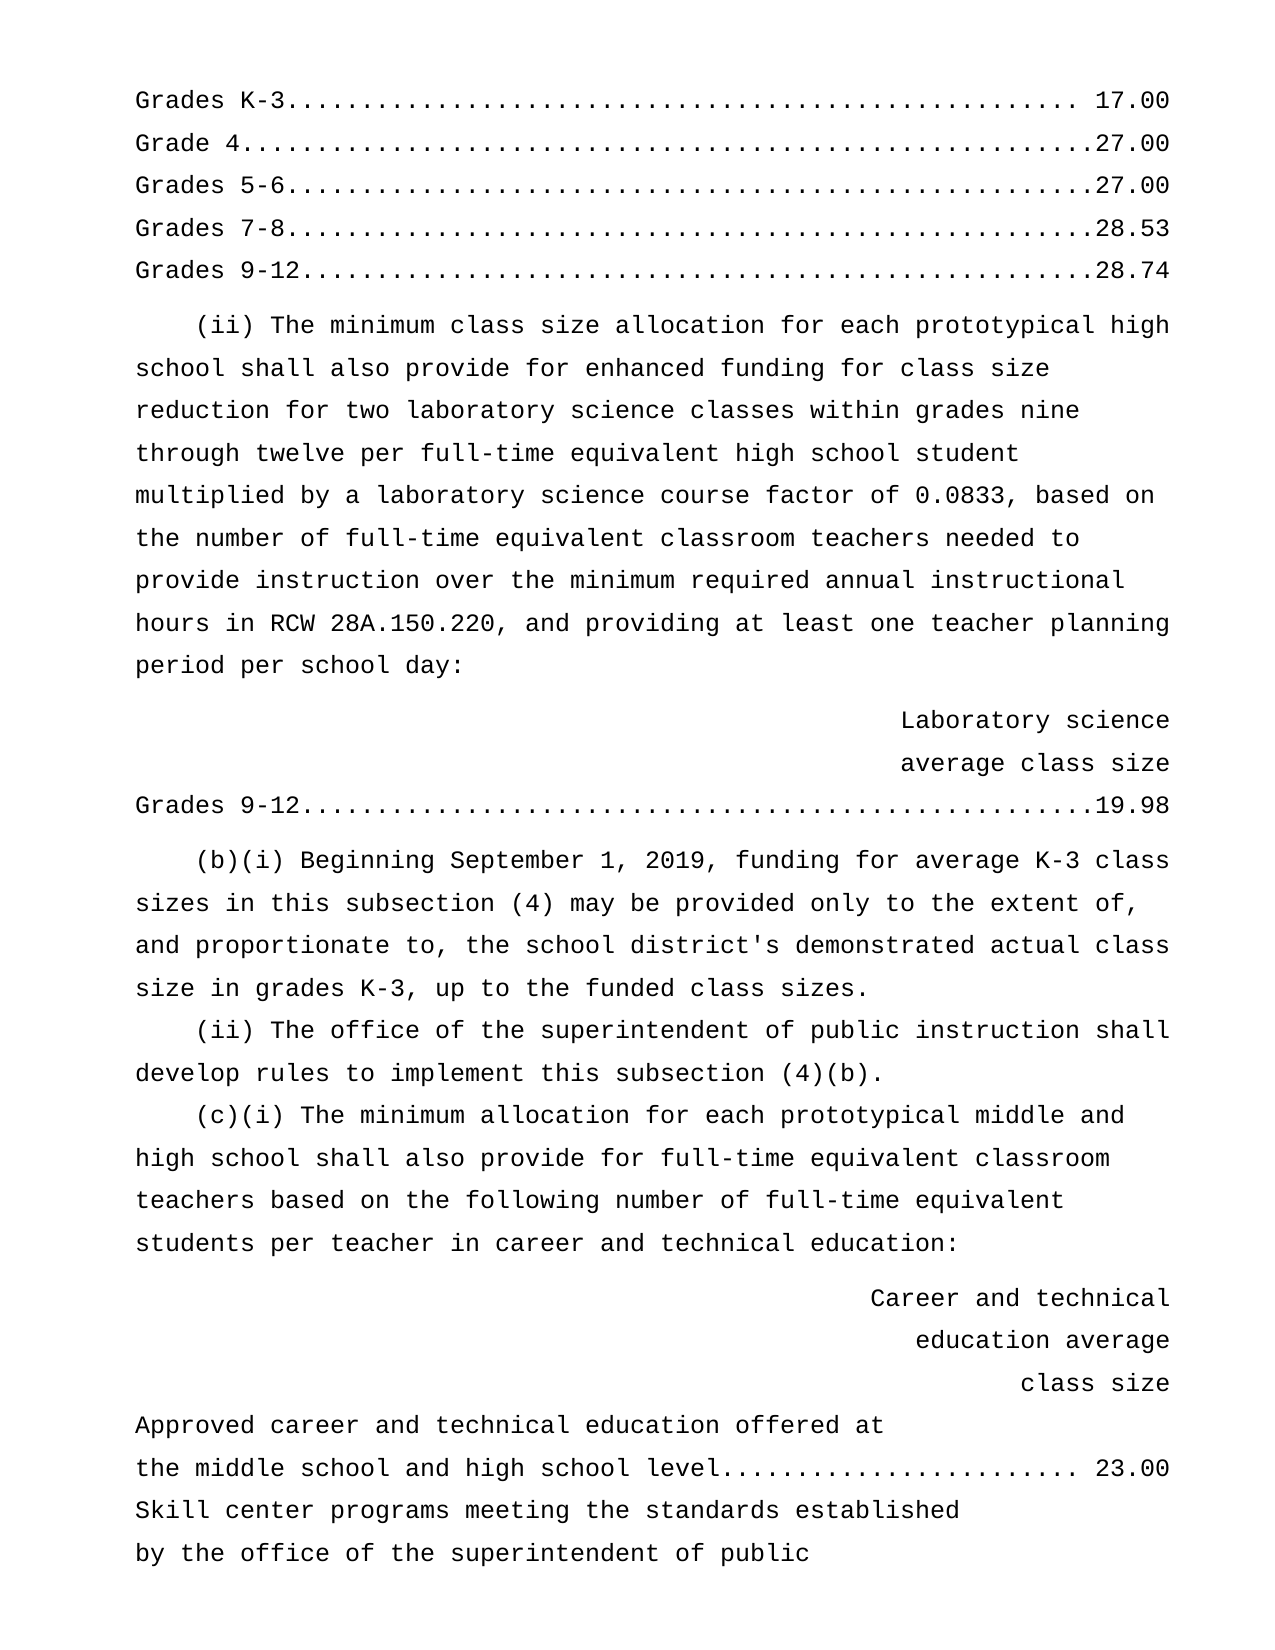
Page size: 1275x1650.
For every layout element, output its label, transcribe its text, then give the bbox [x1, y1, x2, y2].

text Grades 5-6 27.00 [135, 160, 1170, 202]
text (ii) The minimum class size allocation for each prototypical high school shall also provide for enhanced funding for class size reduction for two laboratory science classes within grades nine through twelve per full-time equivalent high school student multiplied by a laboratory science course factor of 0.0833, based on the number of full-time equivalent classroom teachers needed to provide instruction over the minimum required annual instructional hours in RCW 28A.150.220, and providing at least one teacher planning period per school day: [135, 300, 1170, 682]
text the middle school and high school level 23.00 [135, 1442, 1170, 1485]
text Grades 7-8 28.53 [135, 202, 1170, 245]
text Grade 4 27.00 [135, 117, 1170, 160]
text Grades K-3 17.00 [135, 75, 1170, 117]
text Approved career and technical education offered at [135, 1400, 1170, 1442]
text Grades 9-12 19.98 [135, 780, 1170, 822]
text (ii) The office of the superintendent of public instruction shall develop rules to implement this subsection (4)(b). [135, 1005, 1170, 1090]
text (c)(i) The minimum allocation for each prototypical middle and high school shall also provide for full-time equivalent classroom teachers based on the following number of full-time equivalent students per teacher in career and technical education: [135, 1090, 1170, 1260]
text (b)(i) Beginning September 1, 2019, funding for average K-3 class sizes in this subsection (4) may be provided only to the extent of, and proportionate to, the school district's demonstrated actual class size in grades K-3, up to the funded class sizes. [135, 835, 1170, 1005]
text Grades 9-12 28.74 [135, 245, 1170, 287]
text Laboratory science [135, 695, 1170, 737]
text class size [135, 1357, 1170, 1400]
text education average [135, 1315, 1170, 1357]
text Skill center programs meeting the standards established [135, 1485, 1170, 1527]
text by the office of the superintendent of public [135, 1527, 1170, 1570]
text average class size [135, 737, 1170, 780]
text Career and technical [135, 1272, 1170, 1315]
